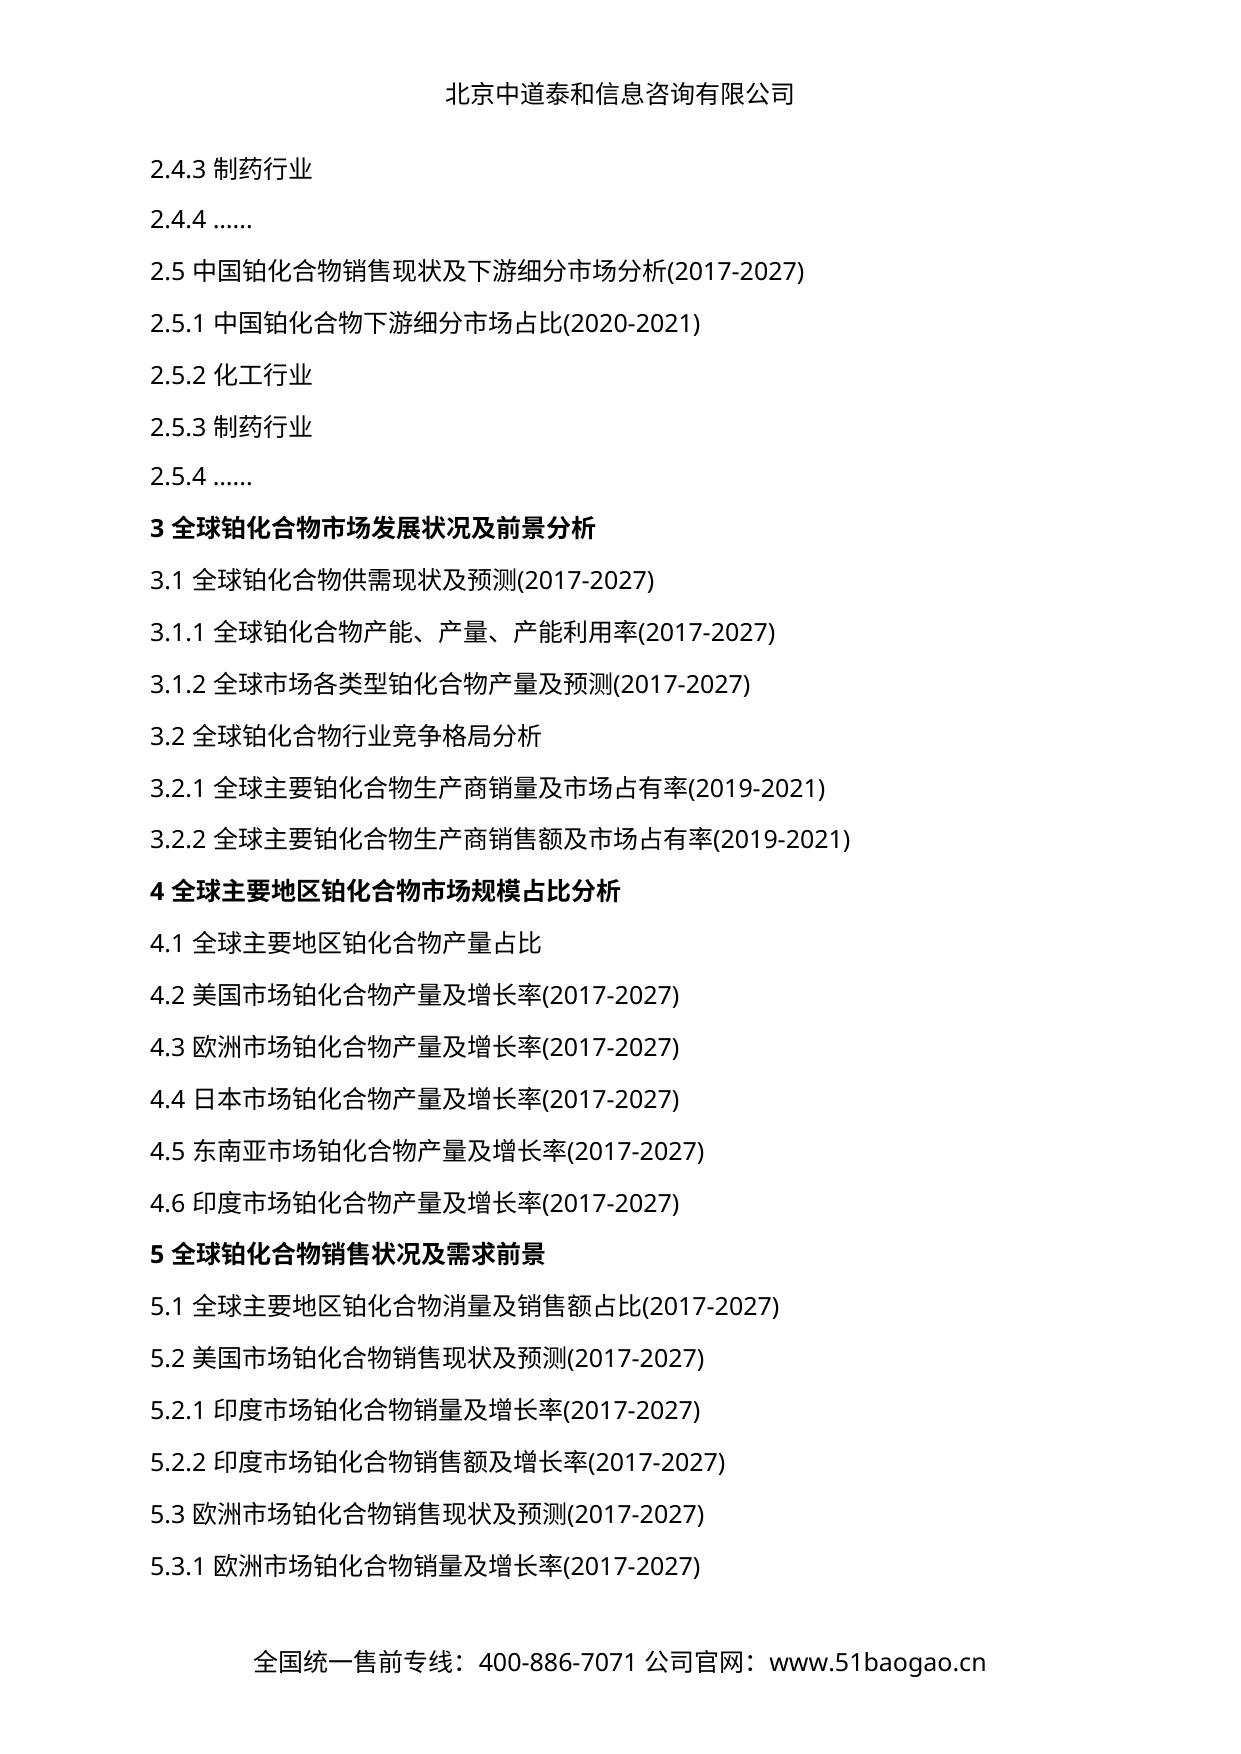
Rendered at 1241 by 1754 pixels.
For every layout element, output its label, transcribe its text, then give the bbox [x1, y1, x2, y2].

text 5.3.1 欧洲市场铂化合物销量及增长率(2017-2027) [150, 1546, 1090, 1582]
text 5.3 欧洲市场铂化合物销售现状及预测(2017-2027) [150, 1494, 1090, 1531]
text 4.2 美国市场铂化合物产量及增长率(2017-2027) [150, 976, 1090, 1012]
text 3.2.1 全球主要铂化合物生产商销量及市场占有率(2019-2021) [150, 768, 1090, 804]
text 5.2 美国市场铂化合物销售现状及预测(2017-2027) [150, 1339, 1090, 1375]
text 3 全球铂化合物市场发展状况及前景分析 [150, 509, 1090, 545]
text 4.6 印度市场铂化合物产量及增长率(2017-2027) [150, 1183, 1090, 1219]
text 4.4 日本市场铂化合物产量及增长率(2017-2027) [150, 1079, 1090, 1116]
text 5.2.1 印度市场铂化合物销量及增长率(2017-2027) [150, 1391, 1090, 1427]
text 2.4.4 …... [150, 202, 1090, 236]
text 4 全球主要地区铂化合物市场规模占比分析 [150, 872, 1090, 908]
text 5.1 全球主要地区铂化合物消量及销售额占比(2017-2027) [150, 1287, 1090, 1323]
text 2.5.4 …... [150, 459, 1090, 493]
text 3.2.2 全球主要铂化合物生产商销售额及市场占有率(2019-2021) [150, 820, 1090, 856]
text 3.1 全球铂化合物供需现状及预测(2017-2027) [150, 561, 1090, 597]
text 2.5.2 化工行业 [150, 355, 1090, 392]
text 2.5 中国铂化合物销售现状及下游细分市场分析(2017-2027) [150, 252, 1090, 288]
text 4.3 欧洲市场铂化合物产量及增长率(2017-2027) [150, 1027, 1090, 1064]
text 3.1.1 全球铂化合物产能、产量、产能利用率(2017-2027) [150, 612, 1090, 649]
text 5 全球铂化合物销售状况及需求前景 [150, 1235, 1090, 1271]
text 3.1.2 全球市场各类型铂化合物产量及预测(2017-2027) [150, 664, 1090, 701]
text 2.5.1 中国铂化合物下游细分市场占比(2020-2021) [150, 303, 1090, 340]
text 2.5.3 制药行业 [150, 407, 1090, 443]
text 4.5 东南亚市场铂化合物产量及增长率(2017-2027) [150, 1131, 1090, 1167]
text 2.4.3 制药行业 [150, 150, 1090, 186]
text 5.2.2 印度市场铂化合物销售额及增长率(2017-2027) [150, 1442, 1090, 1479]
text 4.1 全球主要地区铂化合物产量占比 [150, 924, 1090, 960]
text 3.2 全球铂化合物行业竞争格局分析 [150, 716, 1090, 752]
